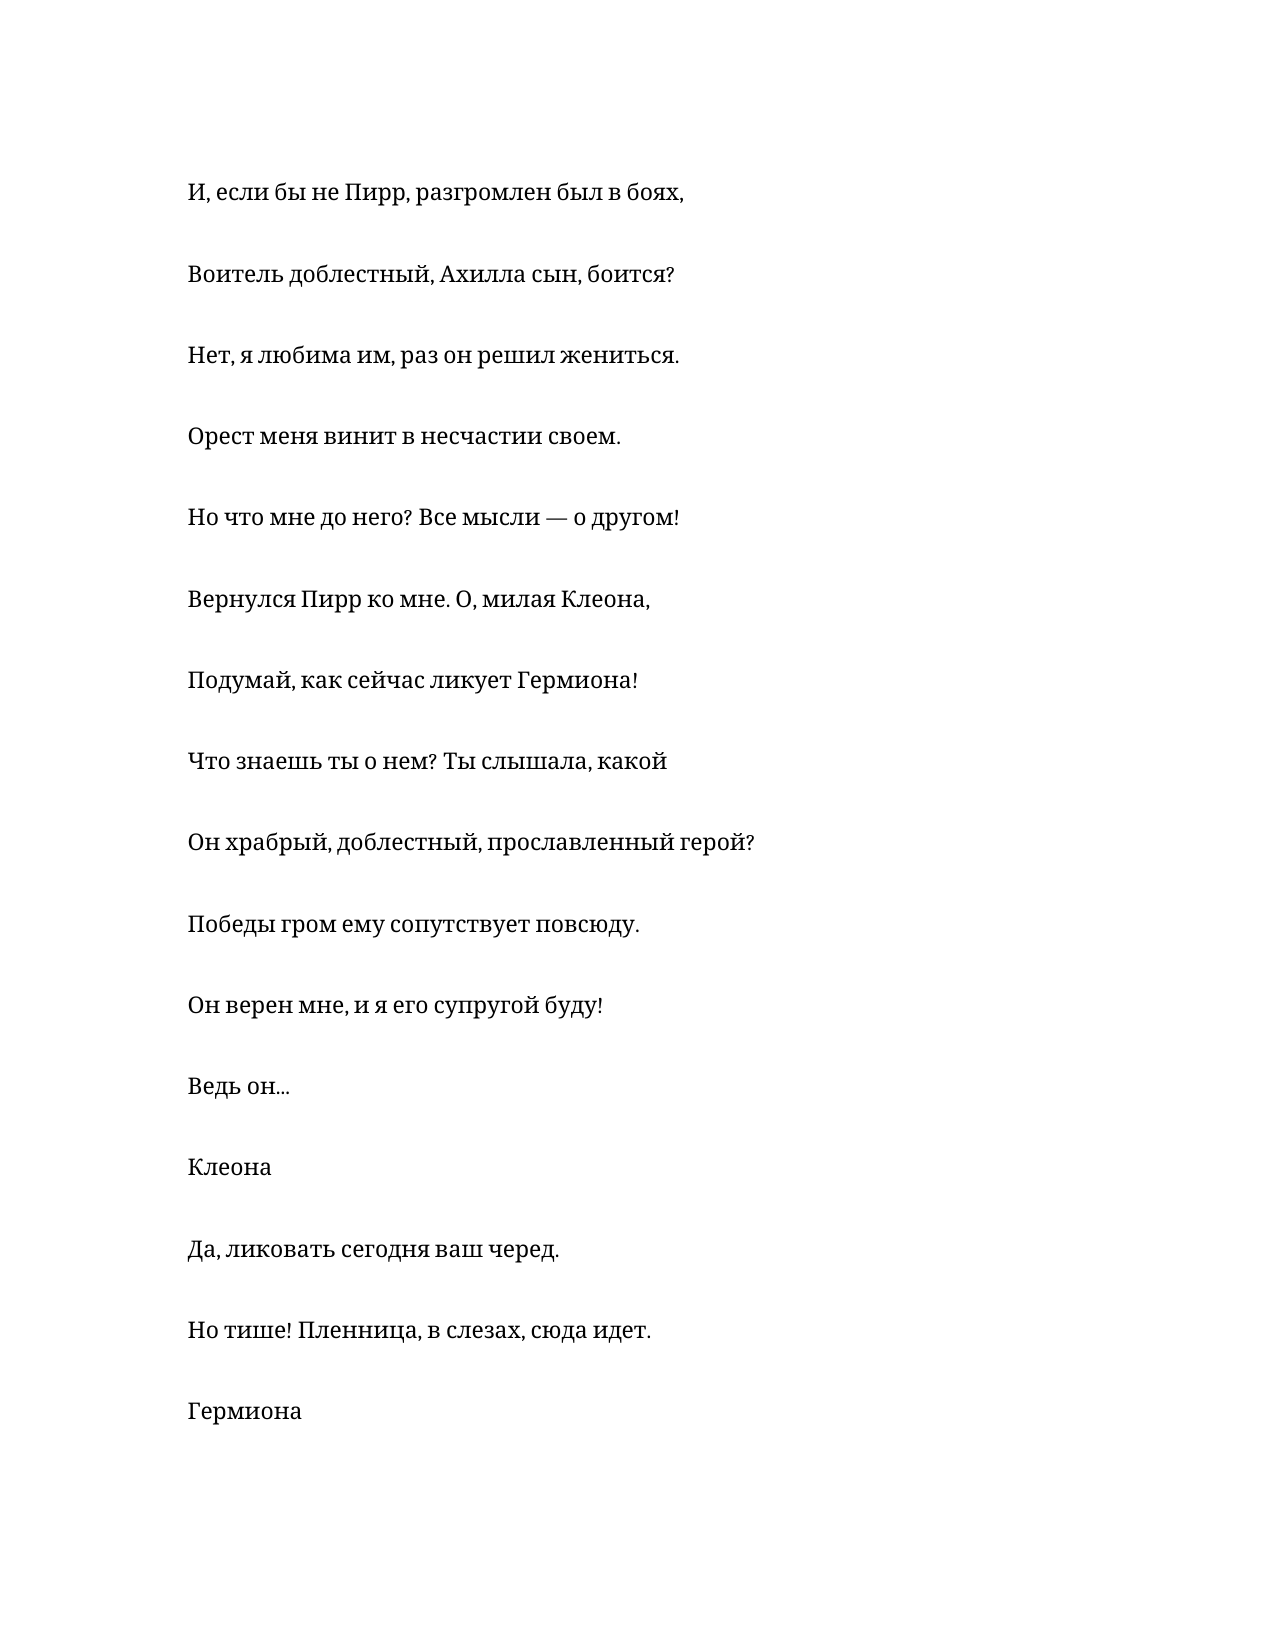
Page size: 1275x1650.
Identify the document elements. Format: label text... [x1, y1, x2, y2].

text Он верен мне, и я его супругой буду! [187, 962, 1087, 1019]
text И, если бы не Пирр, разгромлен был в боях, [187, 150, 1087, 207]
text Вернулся Пирр ко мне. О, милая Клеона, [187, 556, 1087, 613]
text Ведь он... [187, 1044, 1087, 1100]
text Он храбрый, доблестный, прославленный герой? [187, 800, 1087, 857]
text Но тише! Пленница, в слезах, сюда идет. [187, 1287, 1087, 1344]
text Орест меня винит в несчастии своем. [187, 394, 1087, 450]
text Но что мне до него? Все мысли — о другом! [187, 475, 1087, 532]
text Подумай, как сейчас ликует Гермиона! [187, 637, 1087, 694]
text Клеона [187, 1125, 1087, 1182]
text Гермиона [187, 1369, 1087, 1425]
text Победы гром ему сопутствует повсюду. [187, 881, 1087, 938]
text Нет, я любима им, раз он решил жениться. [187, 312, 1087, 369]
text Да, ликовать сегодня ваш черед. [187, 1206, 1087, 1263]
text Что знаешь ты о нем? Ты слышала, какой [187, 719, 1087, 775]
text Воитель доблестный, Ахилла сын, боится? [187, 231, 1087, 288]
